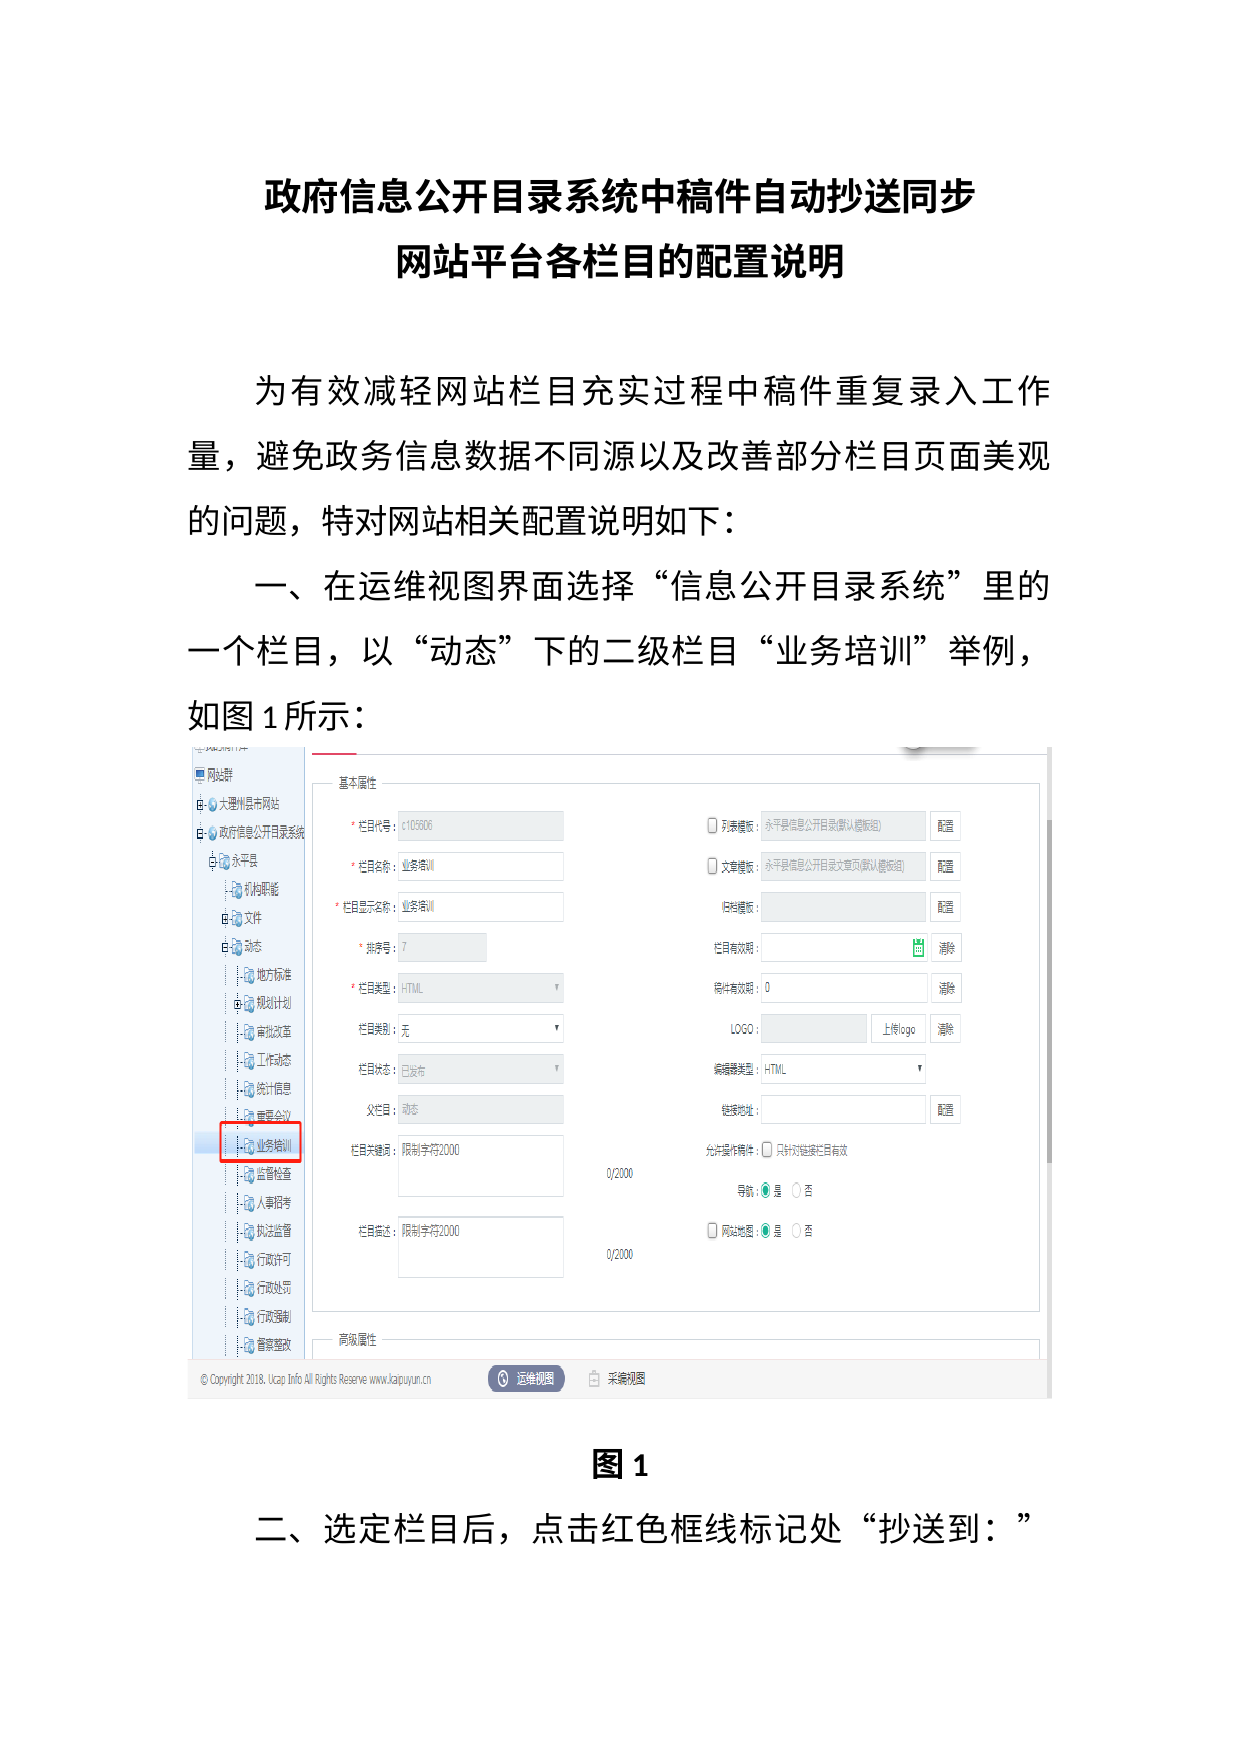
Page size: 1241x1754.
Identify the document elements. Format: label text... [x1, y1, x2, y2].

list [187, 1494, 1053, 1559]
text 政府信息公开目录系统中稿件自动抄送同步 [187, 162, 1053, 227]
list 一、在运维视图界面选择“信息公开目录系统”里的一个栏目，以“动态”下的二级栏目“业务培训”举例，如图1所示： [187, 552, 1053, 747]
picture [187, 747, 1052, 1402]
list 图1 [187, 1429, 1053, 1494]
text 网站平台各栏目的配置说明 [187, 227, 1053, 292]
text 为有效减轻网站栏目充实过程中稿件重复录入工作量，避免政务信息数据不同源以及改善部分栏目页面美观的问题，特对网站相关配置说明如下： [187, 357, 1053, 552]
